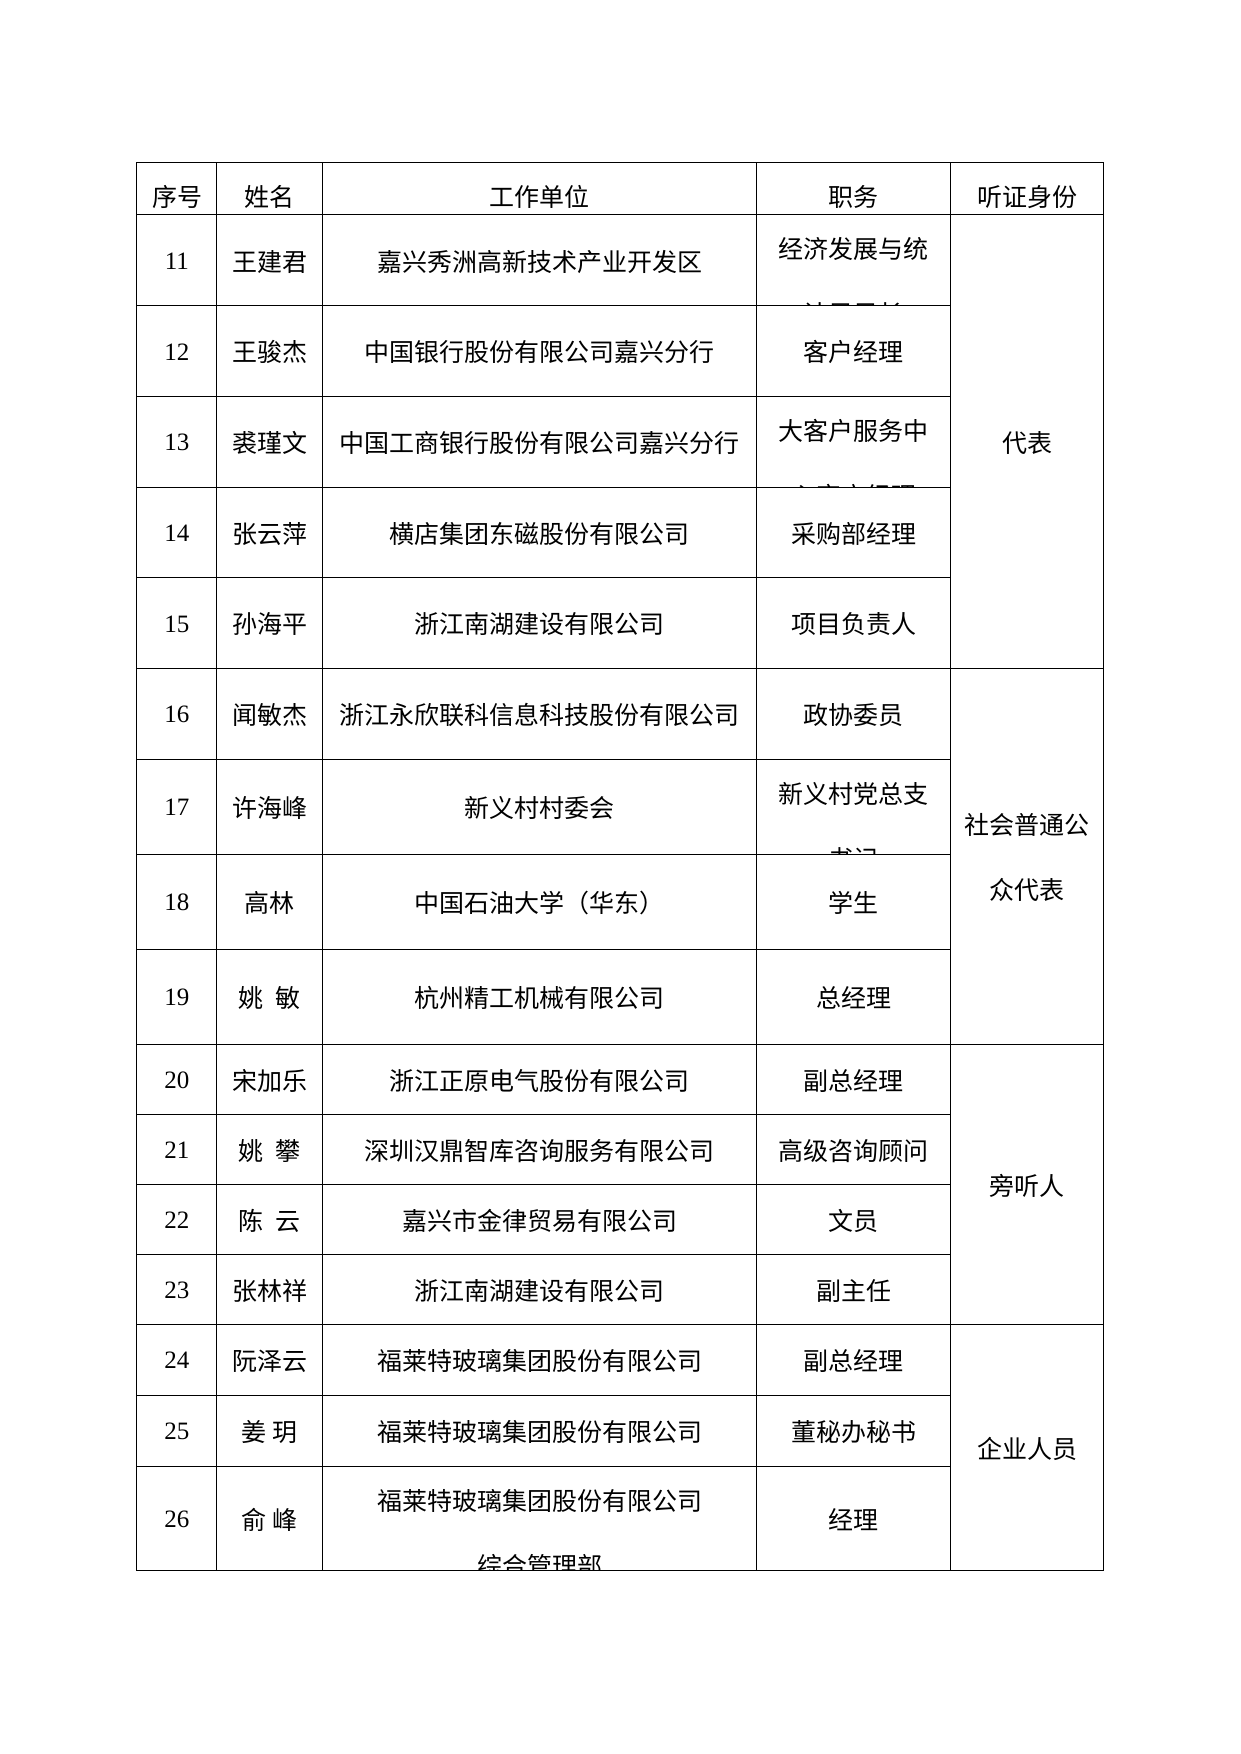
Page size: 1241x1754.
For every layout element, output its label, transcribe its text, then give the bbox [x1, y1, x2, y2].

table_cell 浙江南湖建设有限公司 [323, 578, 756, 668]
table_cell 张云萍 [217, 488, 322, 577]
table_cell 24 [137, 1325, 216, 1394]
table_cell 客户经理 [757, 306, 950, 396]
table_cell 26 [137, 1467, 216, 1570]
table_cell 宋加乐 [217, 1045, 322, 1114]
table_cell 中国石油大学（华东） [323, 855, 756, 948]
table_cell 高级咨询顾问 [757, 1115, 950, 1184]
table_cell 俞 峰 [217, 1467, 322, 1570]
table_cell 福莱特玻璃集团股份有限公司 [323, 1325, 756, 1394]
table_cell 孙海平 [217, 578, 322, 668]
table_cell 王建君 [217, 215, 322, 305]
table_cell 中国工商银行股份有限公司嘉兴分行 [323, 397, 756, 487]
table_cell 新义村村委会 [323, 760, 756, 854]
table_header 序号 [137, 163, 216, 214]
table_cell 13 [137, 397, 216, 487]
table_cell 福莱特玻璃集团股份有限公司 [323, 1396, 756, 1466]
table_cell 21 [137, 1115, 216, 1184]
table_cell 11 [137, 215, 216, 305]
table_cell 旁听人 [951, 1045, 1103, 1324]
table_cell 王骏杰 [217, 306, 322, 396]
table_cell 社会普通公众代表 [951, 669, 1103, 1043]
table_cell 陈 云 [217, 1185, 322, 1254]
table_cell 23 [137, 1255, 216, 1324]
table_cell 嘉兴市金律贸易有限公司 [323, 1185, 756, 1254]
table_cell 19 [137, 950, 216, 1043]
table_cell 企业人员 [951, 1325, 1103, 1570]
table_cell 12 [137, 306, 216, 396]
table_cell 大客户服务中心客户经理 [757, 397, 950, 487]
table_header 职务 [757, 163, 950, 214]
table_header 工作单位 [323, 163, 756, 214]
table_cell 16 [137, 669, 216, 759]
table_cell 20 [137, 1045, 216, 1114]
table_cell 许海峰 [217, 760, 322, 854]
table_cell 总经理 [757, 950, 950, 1043]
table_cell 高林 [217, 855, 322, 948]
table_cell 董秘办秘书 [757, 1396, 950, 1466]
table_cell 浙江南湖建设有限公司 [323, 1255, 756, 1324]
table_cell 经济发展与统计局局长 [757, 215, 950, 305]
table_cell 新义村党总支书记 [757, 760, 950, 854]
table_cell 杭州精工机械有限公司 [323, 950, 756, 1043]
table_cell 浙江正原电气股份有限公司 [323, 1045, 756, 1114]
table_cell 学生 [757, 855, 950, 948]
table_cell 姜 玥 [217, 1396, 322, 1466]
table_cell 姚 攀 [217, 1115, 322, 1184]
table_cell 张林祥 [217, 1255, 322, 1324]
table_header 姓名 [217, 163, 322, 214]
table_cell 14 [137, 488, 216, 577]
table_cell 横店集团东磁股份有限公司 [323, 488, 756, 577]
table_cell 副总经理 [757, 1045, 950, 1114]
table_cell 闻敏杰 [217, 669, 322, 759]
table_cell 浙江永欣联科信息科技股份有限公司 [323, 669, 756, 759]
table_cell 副总经理 [757, 1325, 950, 1394]
table_cell 18 [137, 855, 216, 948]
table_cell 项目负责人 [757, 578, 950, 668]
table_cell 嘉兴秀洲高新技术产业开发区 [323, 215, 756, 305]
table_cell 中国银行股份有限公司嘉兴分行 [323, 306, 756, 396]
table_cell 15 [137, 578, 216, 668]
table_cell 姚 敏 [217, 950, 322, 1043]
table_cell 17 [137, 760, 216, 854]
table_cell 25 [137, 1396, 216, 1466]
table_cell 文员 [757, 1185, 950, 1254]
table_cell 政协委员 [757, 669, 950, 759]
table_cell 采购部经理 [757, 488, 950, 577]
table_cell 利害关系人代表 [951, 215, 1103, 668]
table_cell 裘瑾文 [217, 397, 322, 487]
table_cell 副主任 [757, 1255, 950, 1324]
table_cell 22 [137, 1185, 216, 1254]
table_cell 阮泽云 [217, 1325, 322, 1394]
table_cell 经理 [757, 1467, 950, 1570]
table_header 听证身份 [951, 163, 1103, 214]
table_cell 福莱特玻璃集团股份有限公司 综合管理部 [323, 1467, 756, 1570]
table_cell 深圳汉鼎智库咨询服务有限公司 [323, 1115, 756, 1184]
